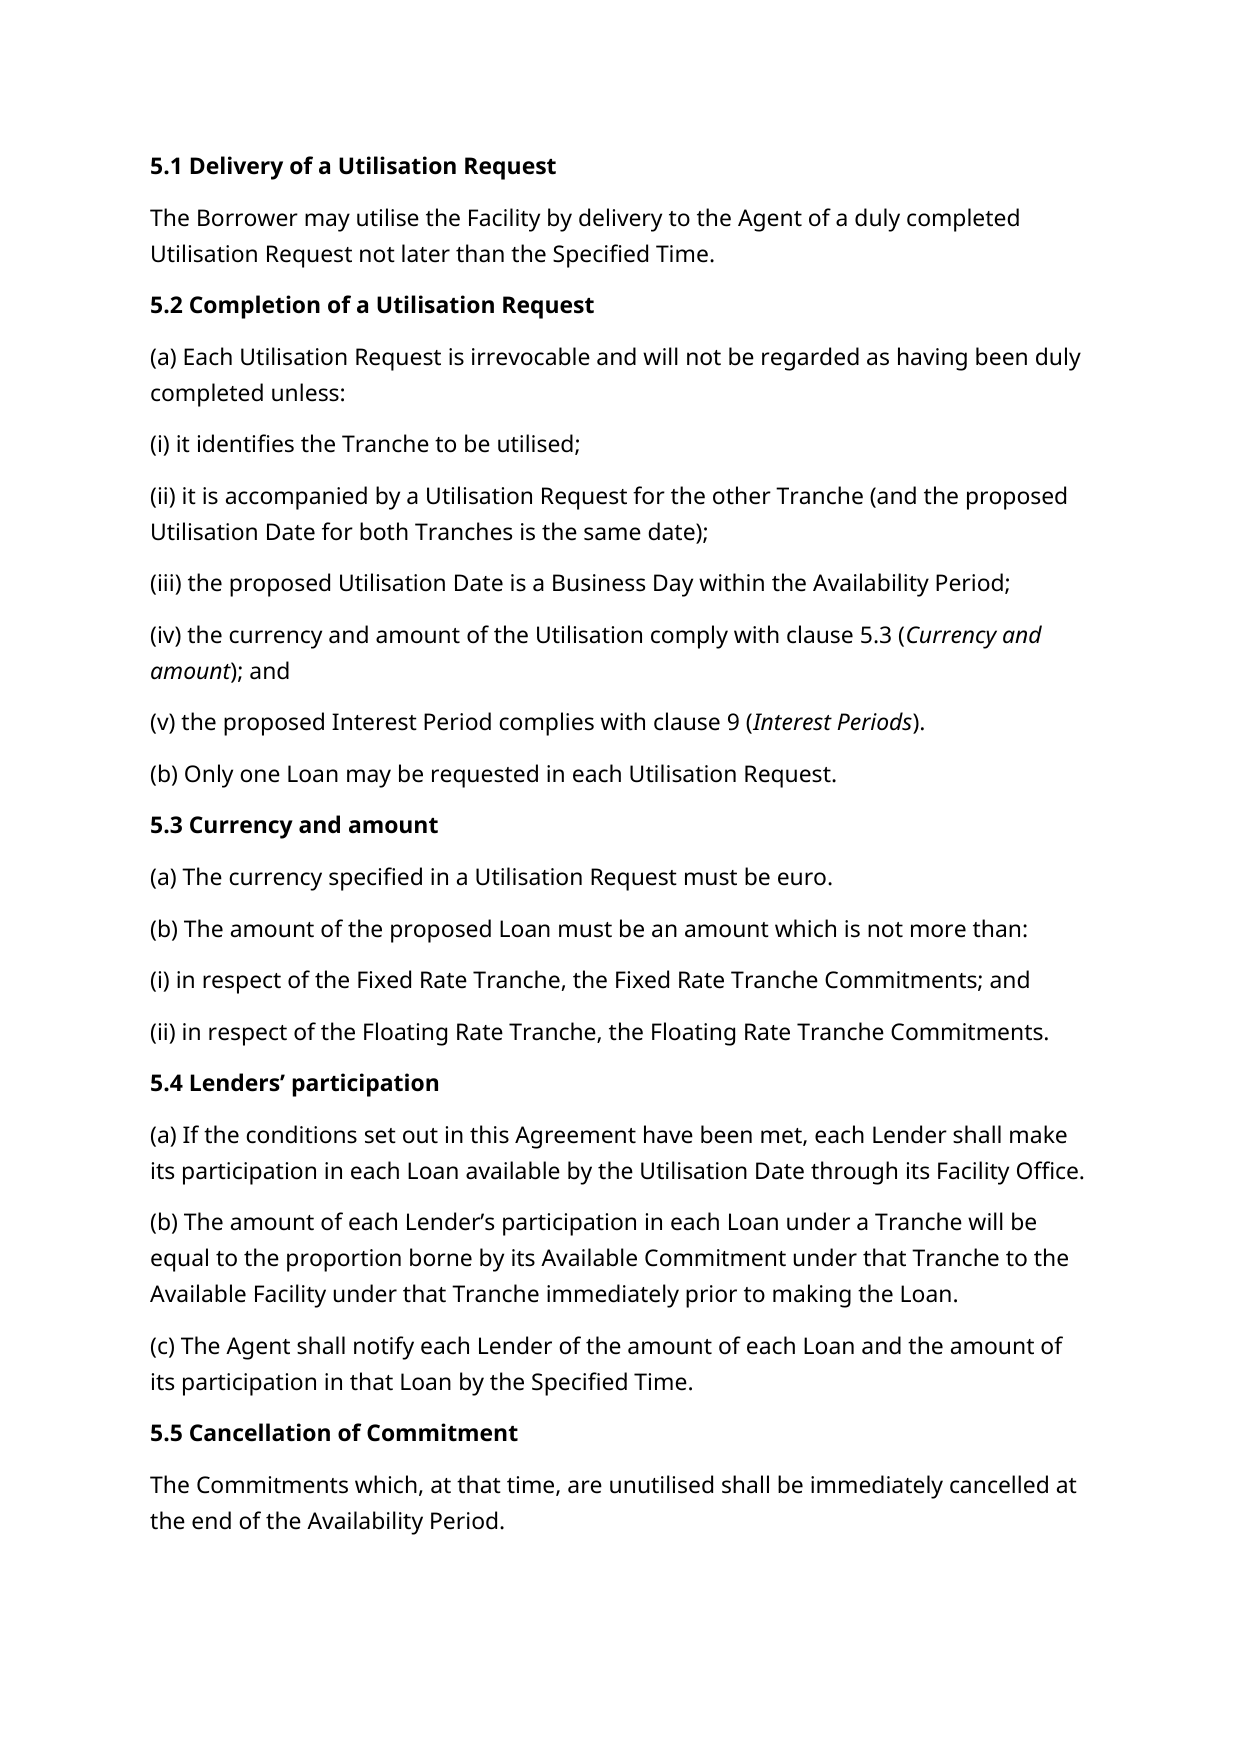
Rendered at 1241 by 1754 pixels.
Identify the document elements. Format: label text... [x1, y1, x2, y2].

text 5.5 Cancellation of Commitment [150, 1417, 1090, 1448]
text (ii) in respect of the Floating Rate Tranche, the Floating Rate Tranche Commitments. [150, 1016, 1090, 1047]
text The Borrower may utilise the Facility by delivery to the Agent of a duly completed Utilisation Request not later than the Specified Time. [150, 202, 1090, 269]
text (b) The amount of each Lender’s participation in each Loan under a Tranche will be equal to the proportion borne by its Available Commitment under that Tranche to the Available Facility under that Tranche immediately prior to making the Loan. [150, 1206, 1090, 1309]
text (a) Each Utilisation Request is irrevocable and will not be regarded as having been duly completed unless: [150, 341, 1090, 408]
text 5.1 Delivery of a Utilisation Request [150, 150, 1090, 181]
text (b) Only one Loan may be requested in each Utilisation Request. [150, 758, 1090, 789]
text (a) The currency specified in a Utilisation Request must be euro. [150, 861, 1090, 892]
text (ii) it is accompanied by a Utilisation Request for the other Tranche (and the proposed Utilisation Date for both Tranches is the same date); [150, 480, 1090, 547]
text (iii) the proposed Utilisation Date is a Business Day within the Availability Period; [150, 567, 1090, 598]
text 5.3 Currency and amount [150, 809, 1090, 841]
text 5.2 Completion of a Utilisation Request [150, 289, 1090, 320]
text The Commitments which, at that time, are unutilised shall be immediately cancelled at the end of the Availability Period. [150, 1469, 1090, 1536]
text (i) it identifies the Tranche to be utilised; [150, 428, 1090, 459]
text (iv) the currency and amount of the Utilisation comply with clause 5.3 (Currency and amount); and [150, 619, 1090, 686]
text (i) in respect of the Fixed Rate Tranche, the Fixed Rate Tranche Commitments; and [150, 964, 1090, 995]
text (b) The amount of the proposed Loan must be an amount which is not more than: [150, 912, 1090, 944]
text (a) If the conditions set out in this Agreement have been met, each Lender shall make its participation in each Loan available by the Utilisation Date through its Facility Office. [150, 1119, 1090, 1186]
text 5.4 Lenders’ participation [150, 1067, 1090, 1098]
text (v) the proposed Interest Period complies with clause 9 (Interest Periods). [150, 706, 1090, 737]
text (c) The Agent shall notify each Lender of the amount of each Loan and the amount of its participation in that Loan by the Specified Time. [150, 1330, 1090, 1397]
